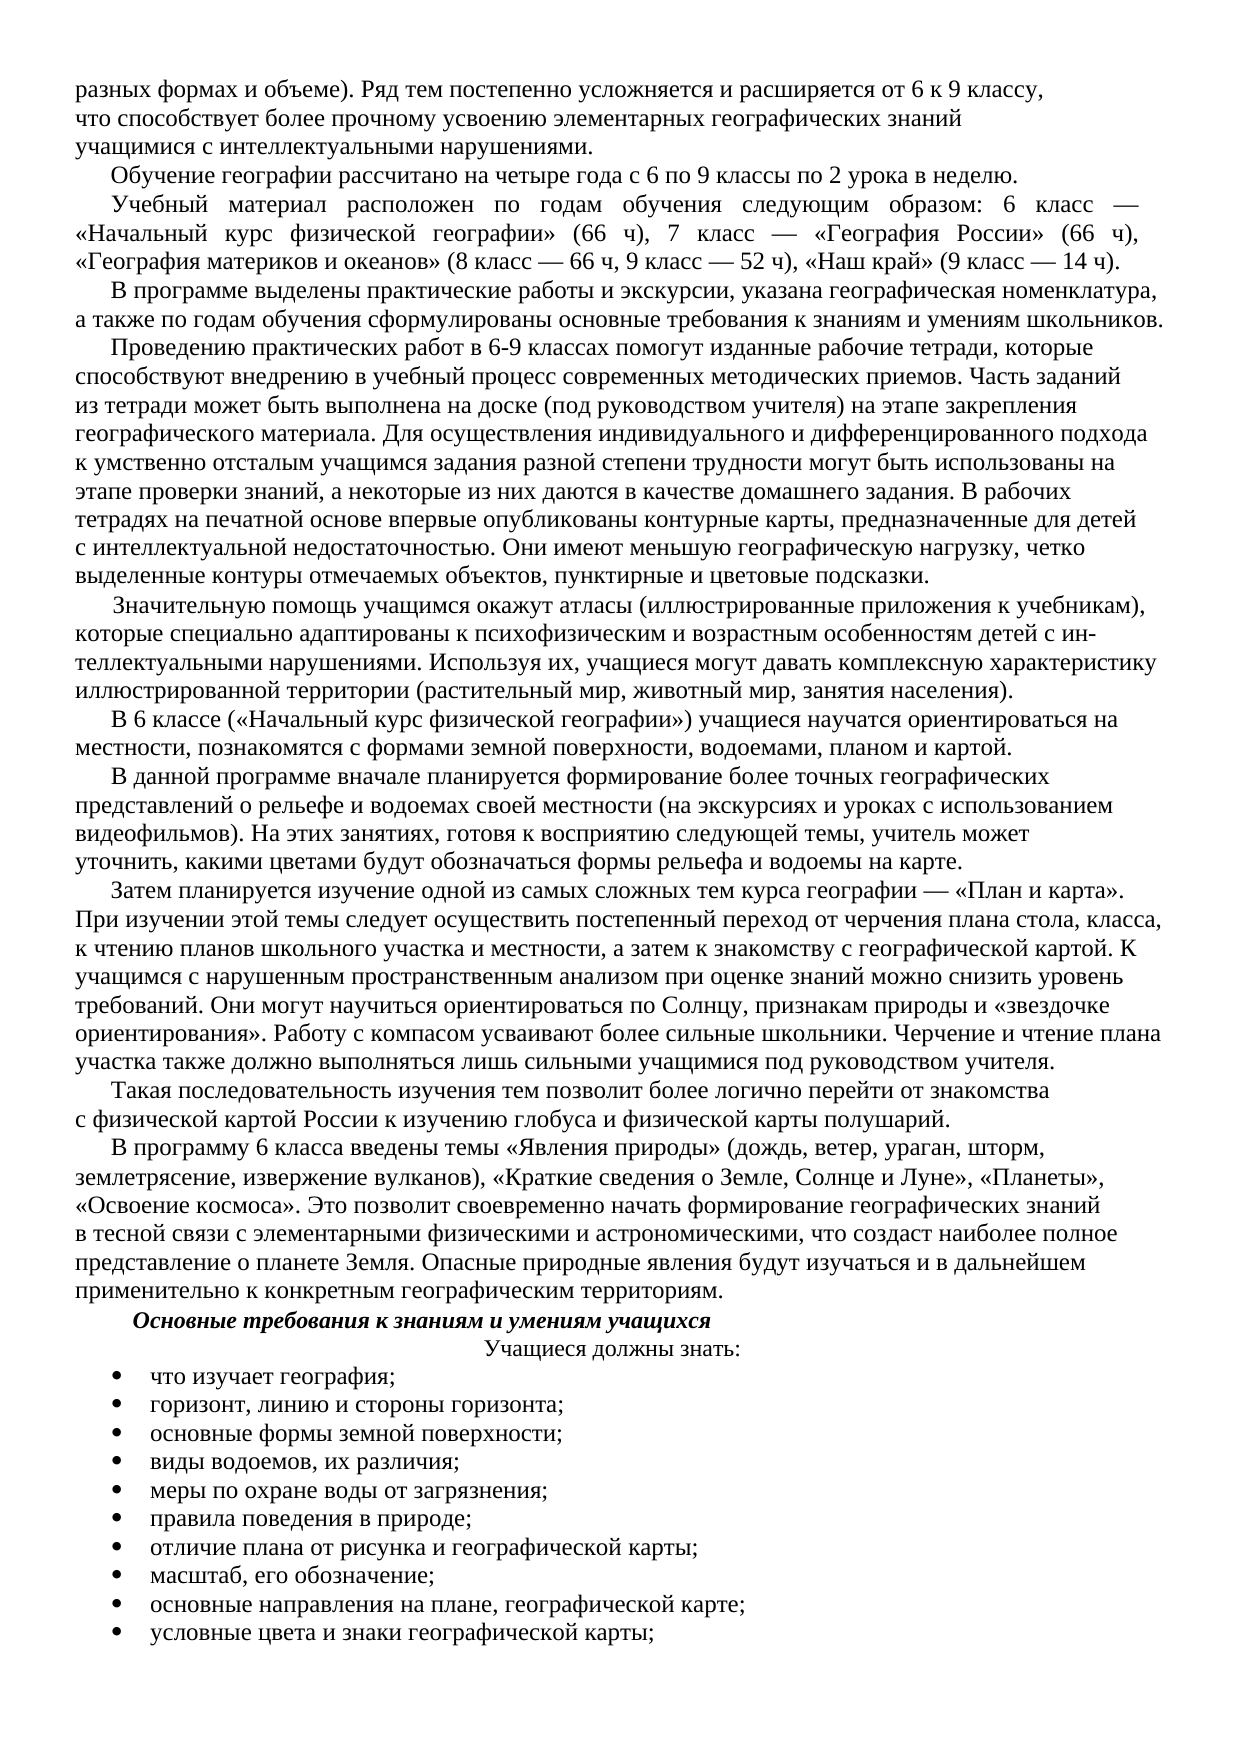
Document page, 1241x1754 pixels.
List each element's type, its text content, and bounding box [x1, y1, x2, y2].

text разных формах и объеме). Ряд тем постепенно усложняется и расширяется от 6 к 9 классу, что способствует более прочному усвоению элементарных географических знаний учащимися с интеллектуальными нарушениями. [75, 75, 1085, 160]
text Основные требования к знаниям и умениям учащихся Учащиеся должны знать: [132, 1306, 752, 1361]
text Значительную помощь учащимся окажут атласы (иллюстрированные приложения к учебникам), которые специально адаптированы к психофизическим и возрастным особенностям детей с ин-теллектуальными нарушениями. Используя их, учащиеся могут давать комплексную характеристику иллюстрированной территории (растительный мир, животный мир, занятия населения). [75, 591, 1158, 704]
list данной программе вначале планируется формирование более точных географических представлений о рельефе и водоемах своей местности (на экскурсиях и уроках с использованием видеофильмов). На этих занятиях, готовя к восприятию следующей темы, учитель может уточнить, какими цветами будут обозначаться формы рельефа и водоемы на карте. [75, 762, 1139, 875]
list меры по охране воды от загрязнения; [112, 1475, 1164, 1504]
text Обучение географии рассчитано на четыре года с 6 по 9 классы по 2 урока в неделю. [110, 160, 1164, 189]
list виды водоемов, их различия; [112, 1447, 1164, 1475]
text способствуют внедрению в учебный процесс современных методических приемов. Часть заданий из тетради может быть выполнена на доске (под руководством учителя) на этапе закрепления географического материала. Для осуществления индивидуального и дифференцированного подхода [75, 362, 1150, 447]
text землетрясение, извержение вулканов), «Краткие сведения о Земле, Солнце и Луне», «Планеты», «Освоение космоса». Это позволит своевременно начать формирование географических знаний в тесной связи с элементарными физическими и астрономическими, что создаст наиболее полное представление о планете Земля. Опасные природные явления будут изучаться и в дальнейшем применительно к конкретным географическим территориям. [75, 1162, 1119, 1303]
list отличие плана от рисунка и географической карты; [112, 1532, 1164, 1561]
text Учебный материал расположен по годам обучения следующим образом: 6 класс — «Начальный курс физической географии» (66 ч), 7 класс — «География России» (66 ч), «География материков и океанов» (8 класс — 66 ч, 9 класс — 52 ч), «Наш край» (9 класс — 14 ч). [75, 190, 1139, 275]
list основные формы земной поверхности; [112, 1418, 1164, 1447]
list также по годам обучения сформулированы основные требования к знаниям и умениям школьников. Проведению практических работ в 6-9 классах помогут изданные рабочие тетради, которые [75, 305, 1164, 361]
list масштаб, его обозначение; [112, 1561, 1164, 1589]
list горизонт, линию и стороны горизонта; [112, 1390, 1164, 1418]
list чтению планов школьного участка и местности, а затем к знакомству с географической картой. К учащимся с нарушенным пространственным анализом при оценке знаний можно снизить уровень требований. Они могут научиться ориентироваться по Солнцу, признакам природы и «звездочке ориентирования». Работу с компасом усваивают более сильные школьники. Черчение и чтение плана участка также должно выполняться лишь сильными учащимися под руководством учителя. [75, 934, 1162, 1075]
list правила поведения в природе; [112, 1504, 1164, 1532]
list программу 6 класса введены темы «Явления природы» (дождь, ветер, ураган, шторм, [111, 1132, 1164, 1161]
list условные цвета и знаки географической карты; [112, 1618, 1164, 1646]
list что изучает география; [112, 1362, 1164, 1390]
list основные направления на плане, географической карте; [112, 1589, 1164, 1618]
text Такая последовательность изучения тем позволит более логично перейти от знакомства с физической картой России к изучению глобуса и физической карты полушарий. [75, 1077, 1067, 1132]
list умственно отсталым учащимся задания разной степени трудности могут быть использованы на этапе проверки знаний, а некоторые из них даются в качестве домашнего задания. В рабочих тетрадях на печатной основе впервые опубликованы контурные карты, предназначенные для детей с интеллектуальной недостаточностью. Они имеют меньшую географическую нагрузку, четко выделенные контуры отмечаемых объектов, пунктирные и цветовые подсказки. [75, 448, 1154, 589]
text При изучении этой темы следует осуществить постепенный переход от черчения плана стола, класса, [75, 904, 1164, 933]
text Затем планируется изучение одной из самых сложных тем курса географии — «План и карта». [110, 875, 1164, 904]
text В программе выделены практические работы и экскурсии, указана географическая номенклатура, [110, 275, 1164, 304]
list 6 классе («Начальный курс физической географии») учащиеся научатся ориентироваться на местности, познакомятся с формами земной поверхности, водоемами, планом и картой. [75, 705, 1119, 761]
